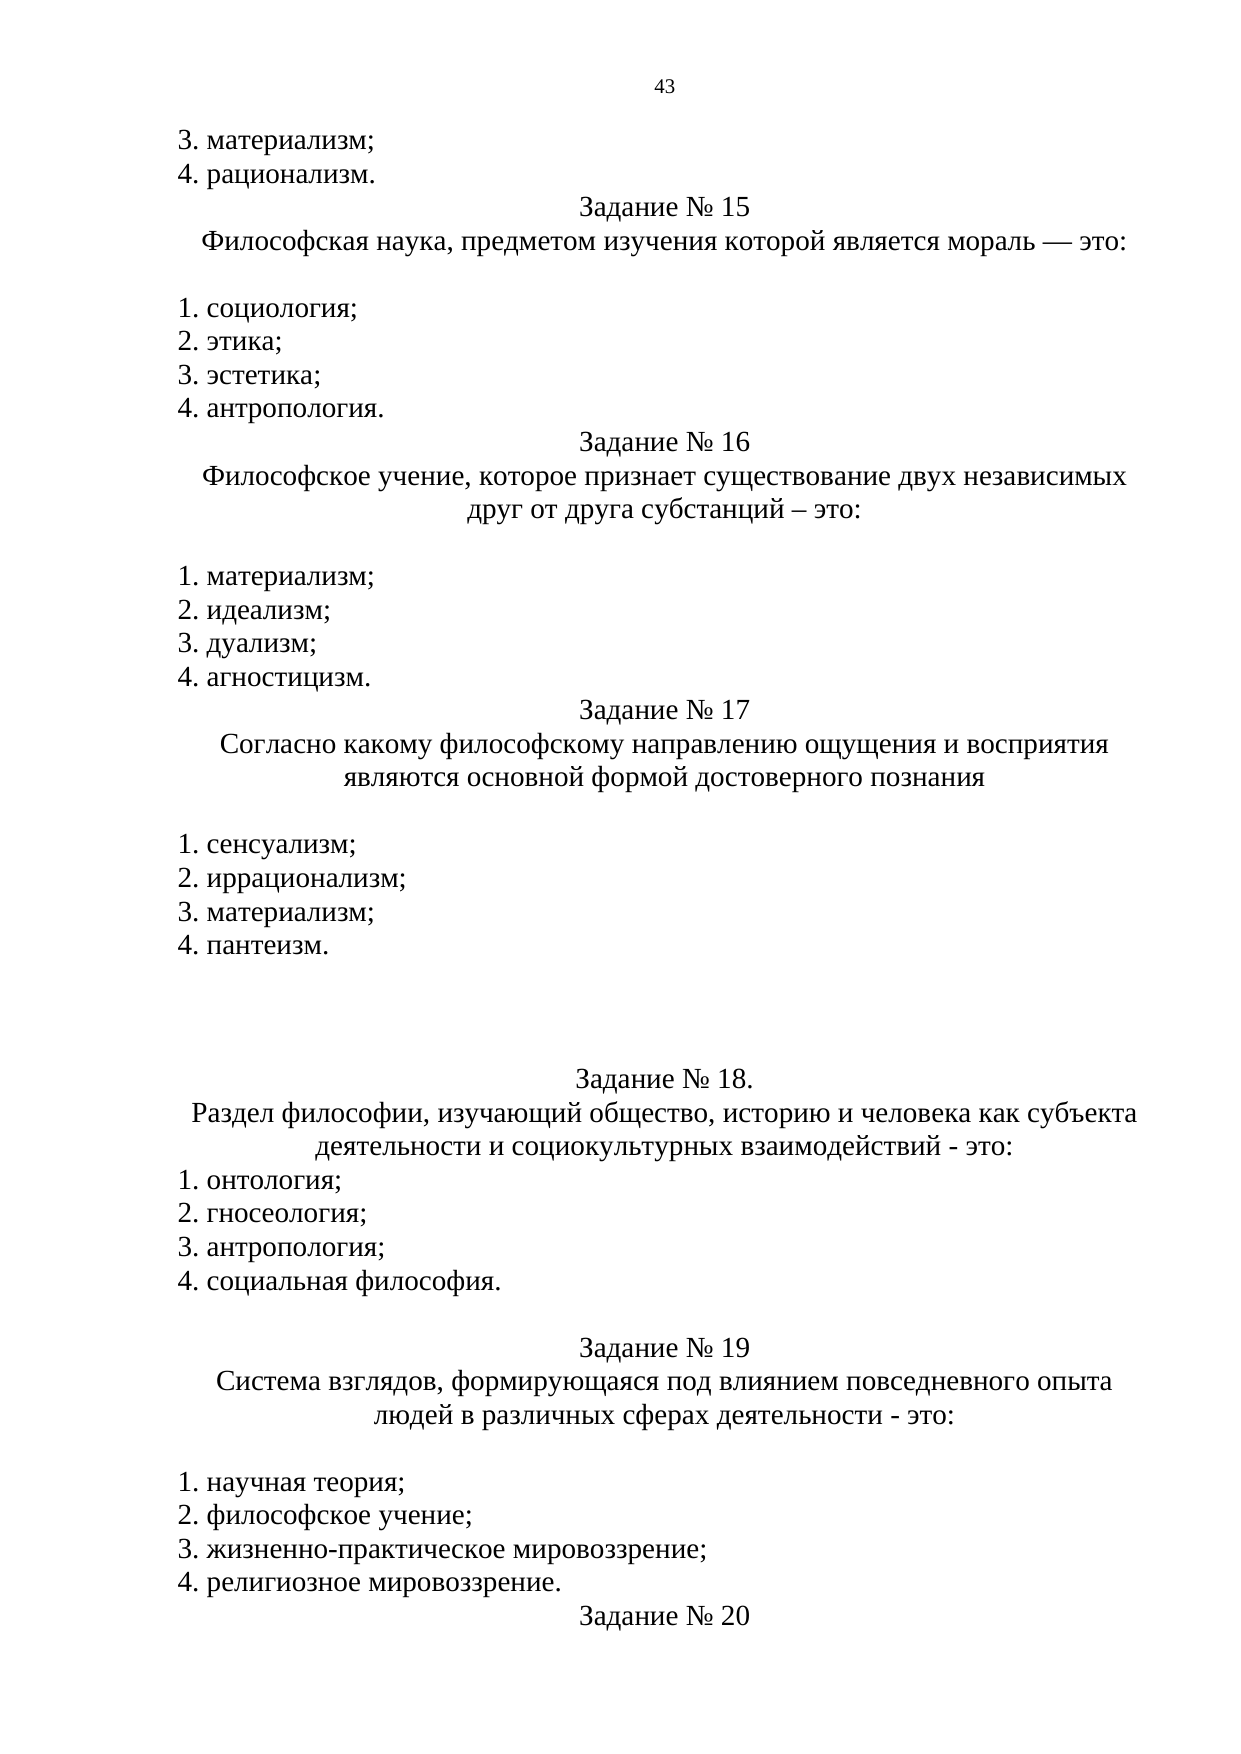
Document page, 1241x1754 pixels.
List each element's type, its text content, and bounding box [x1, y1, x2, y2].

text Философское учение, которое признает существование двух независимых друг от друга субстанций – это: [177, 458, 1152, 525]
text 3. дуализм; [177, 625, 1152, 659]
text Задание № 17 [177, 692, 1152, 726]
text 3. жизненно-практическое мировоззрение; [177, 1531, 1152, 1564]
text 2. философское учение; [177, 1497, 1152, 1531]
text 2. иррационализм; [177, 860, 1152, 894]
text 1. научная теория; [177, 1464, 1152, 1497]
text 1. материализм; [177, 558, 1152, 592]
text Раздел философии, изучающий общество, историю и человека как субъекта деятельности и социокультурных взаимодействий - это: [177, 1095, 1152, 1162]
text 2. гносеология; [177, 1196, 1152, 1229]
text Задание № 16 [177, 424, 1152, 458]
text 3. эстетика; [177, 357, 1152, 391]
text Философская наука, предметом изучения которой является мораль — это: [177, 223, 1152, 256]
text 4. антропология. [177, 391, 1152, 424]
text 4. пантеизм. [177, 927, 1152, 961]
text 4. социальная философия. [177, 1263, 1152, 1296]
text 4. рационализм. [177, 156, 1152, 189]
text 4. религиозное мировоззрение. [177, 1564, 1152, 1598]
text 1. социология; [177, 290, 1152, 323]
text 2. этика; [177, 323, 1152, 357]
text 1. онтология; [177, 1162, 1152, 1196]
text Согласно какому философскому направлению ощущения и восприятия являются основной формой достоверного познания [177, 726, 1152, 793]
text Задание № 18. [177, 1061, 1152, 1095]
text Задание № 15 [177, 189, 1152, 223]
text 4. агностицизм. [177, 659, 1152, 692]
text Задание № 20 [177, 1598, 1152, 1632]
text 3. материализм; [177, 122, 1152, 156]
text 1. сенсуализм; [177, 827, 1152, 860]
text Задание № 19 [177, 1330, 1152, 1363]
text 3. антропология; [177, 1229, 1152, 1263]
text Система взглядов, формирующаяся под влиянием повседневного опыта людей в различных сферах деятельности - это: [177, 1363, 1152, 1430]
text 2. идеализм; [177, 592, 1152, 625]
text 3. материализм; [177, 894, 1152, 927]
